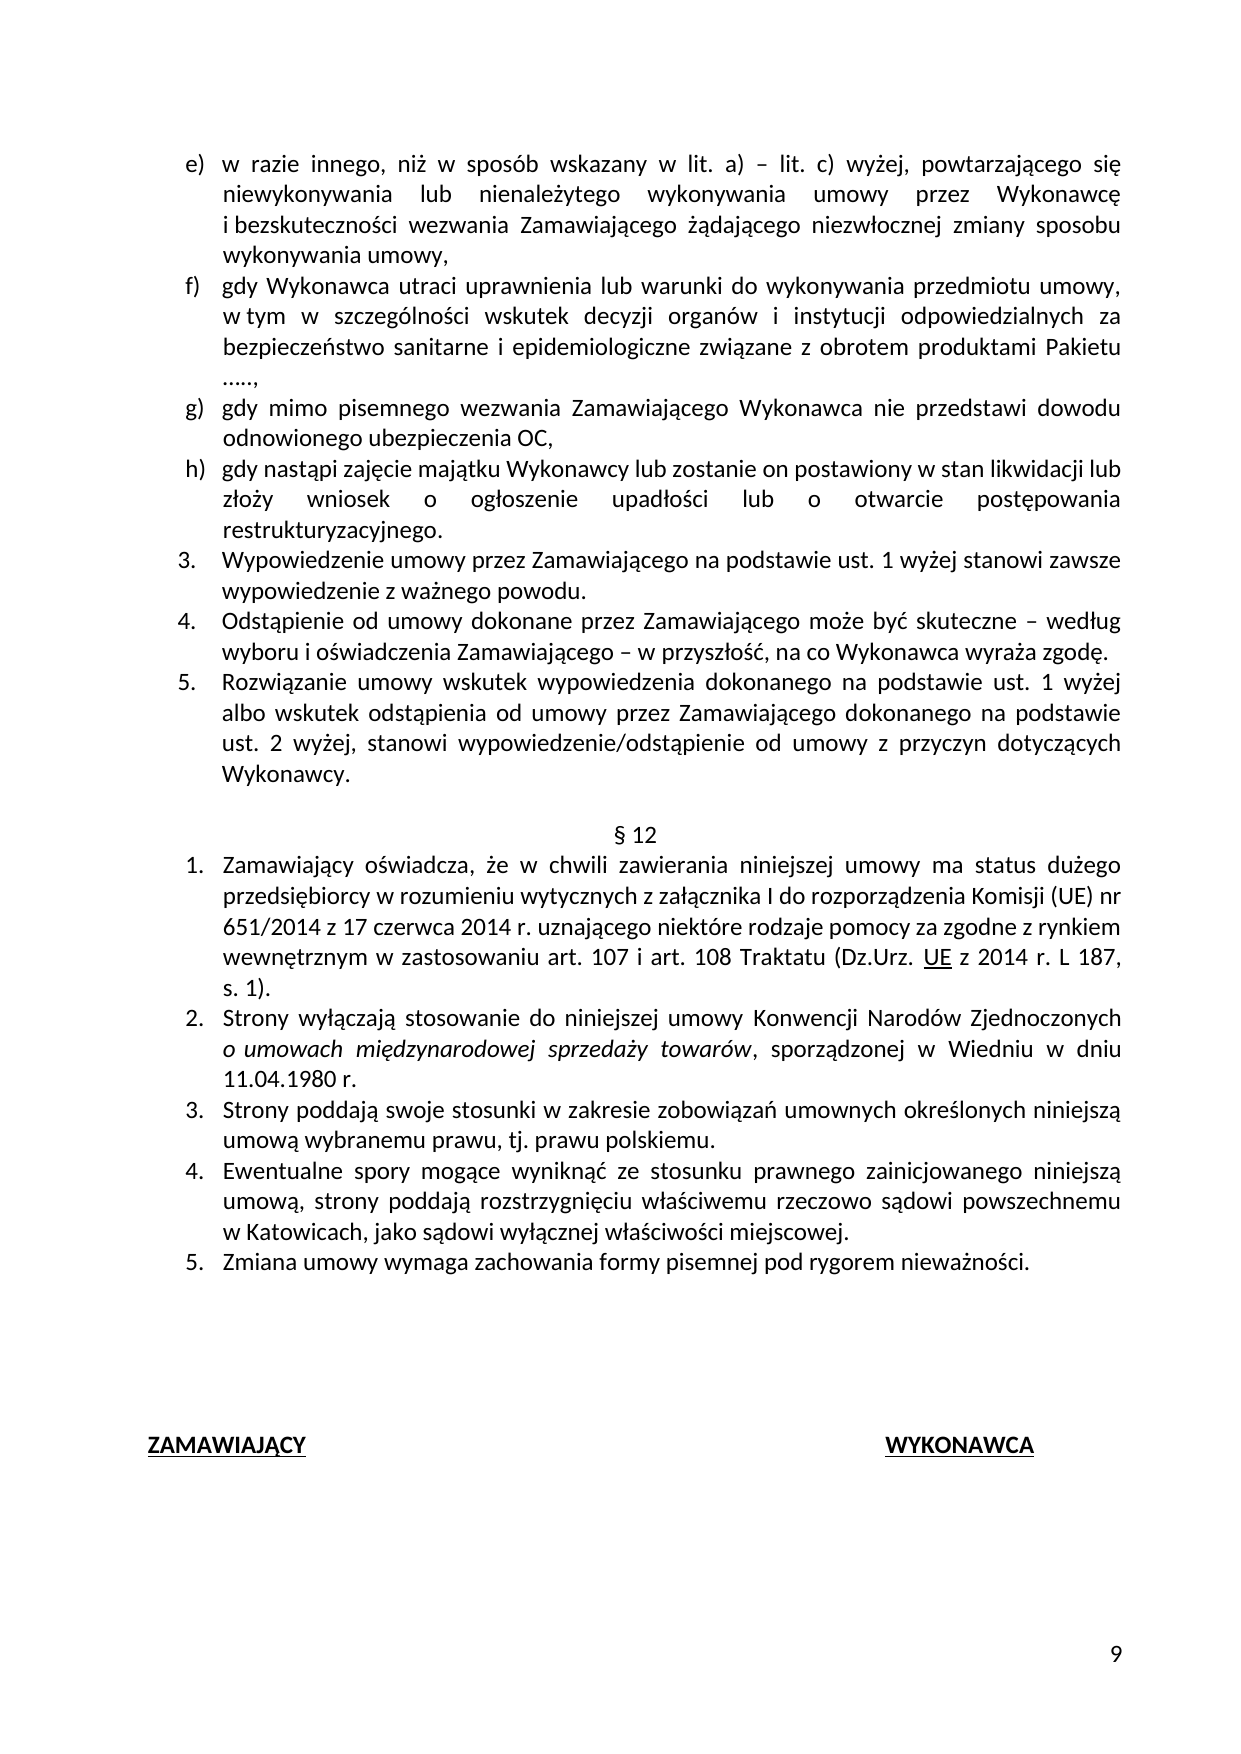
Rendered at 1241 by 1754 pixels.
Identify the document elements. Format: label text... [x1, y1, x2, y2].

text 4. Odstąpienie od umowy dokonane przez Zamawiającego może być skuteczne – według wyboru i oświadczenia Zamawiającego – w przyszłość, na co Wykonawca wyraża zgodę. [177, 606, 1122, 667]
list Strony wyłączają stosowanie do niniejszej umowy Konwencji Narodów Zjednoczonych o umowach międzynarodowej sprzedaży towarów, sporządzonej w Wiedniu w dniu 11.04.1980 r. [185, 1002, 1122, 1094]
text ZAMAWIAJĄCY WYKONAWCA [148, 1429, 1122, 1460]
list gdy nastąpi zajęcie majątku Wykonawcy lub zostanie on postawiony w stan likwidacji lub złoży wniosek o ogłoszenie upadłości lub o otwarcie postępowania restrukturyzacyjnego. [185, 453, 1122, 544]
list Ewentualne spory mogące wyniknąć ze stosunku prawnego zainicjowanego niniejszą umową, strony poddają rozstrzygnięciu właściwemu rzeczowo sądowi powszechnemu w Katowicach, jako sądowi wyłącznej właściwości miejscowej. [185, 1155, 1122, 1246]
list Strony poddają swoje stosunki w zakresie zobowiązań umownych określonych niniejszą umową wybranemu prawu, tj. prawu polskiemu. [185, 1094, 1122, 1155]
text § 12 [148, 819, 1122, 850]
text 5. Rozwiązanie umowy wskutek wypowiedzenia dokonanego na podstawie ust. 1 wyżej albo wskutek odstąpienia od umowy przez Zamawiającego dokonanego na podstawie ust. 2 wyżej, stanowi wypowiedzenie/odstąpienie od umowy z przyczyn dotyczących Wykonawcy. [177, 667, 1122, 789]
list Zmiana umowy wymaga zachowania formy pisemnej pod rygorem nieważności. [185, 1246, 1122, 1277]
list w razie innego, niż w sposób wskazany w lit. a) – lit. c) wyżej, powtarzającego się niewykonywania lub nienależytego wykonywania umowy przez Wykonawcę i bezskuteczności wezwania Zamawiającego żądającego niezwłocznej zmiany sposobu wykonywania umowy, [185, 148, 1122, 270]
list Zamawiający oświadcza, że w chwili zawierania niniejszej umowy ma status dużego przedsiębiorcy w rozumieniu wytycznych z załącznika I do rozporządzenia Komisji (UE) nr 651/2014 z 17 czerwca 2014 r. uznającego niektóre rodzaje pomocy za zgodne z rynkiem wewnętrznym w zastosowaniu art. 107 i art. 108 Traktatu (Dz.Urz. UE z 2014 r. L 187, s. 1). [185, 850, 1122, 1002]
list gdy Wykonawca utraci uprawnienia lub warunki do wykonywania przedmiotu umowy, w tym w szczególności wskutek decyzji organów i instytucji odpowiedzialnych za bezpieczeństwo sanitarne i epidemiologiczne związane z obrotem produktami Pakietu ….., [185, 270, 1122, 392]
text 3. Wypowiedzenie umowy przez Zamawiającego na podstawie ust. 1 wyżej stanowi zawsze wypowiedzenie z ważnego powodu. [177, 544, 1122, 606]
list gdy mimo pisemnego wezwania Zamawiającego Wykonawca nie przedstawi dowodu odnowionego ubezpieczenia OC, [185, 392, 1122, 453]
